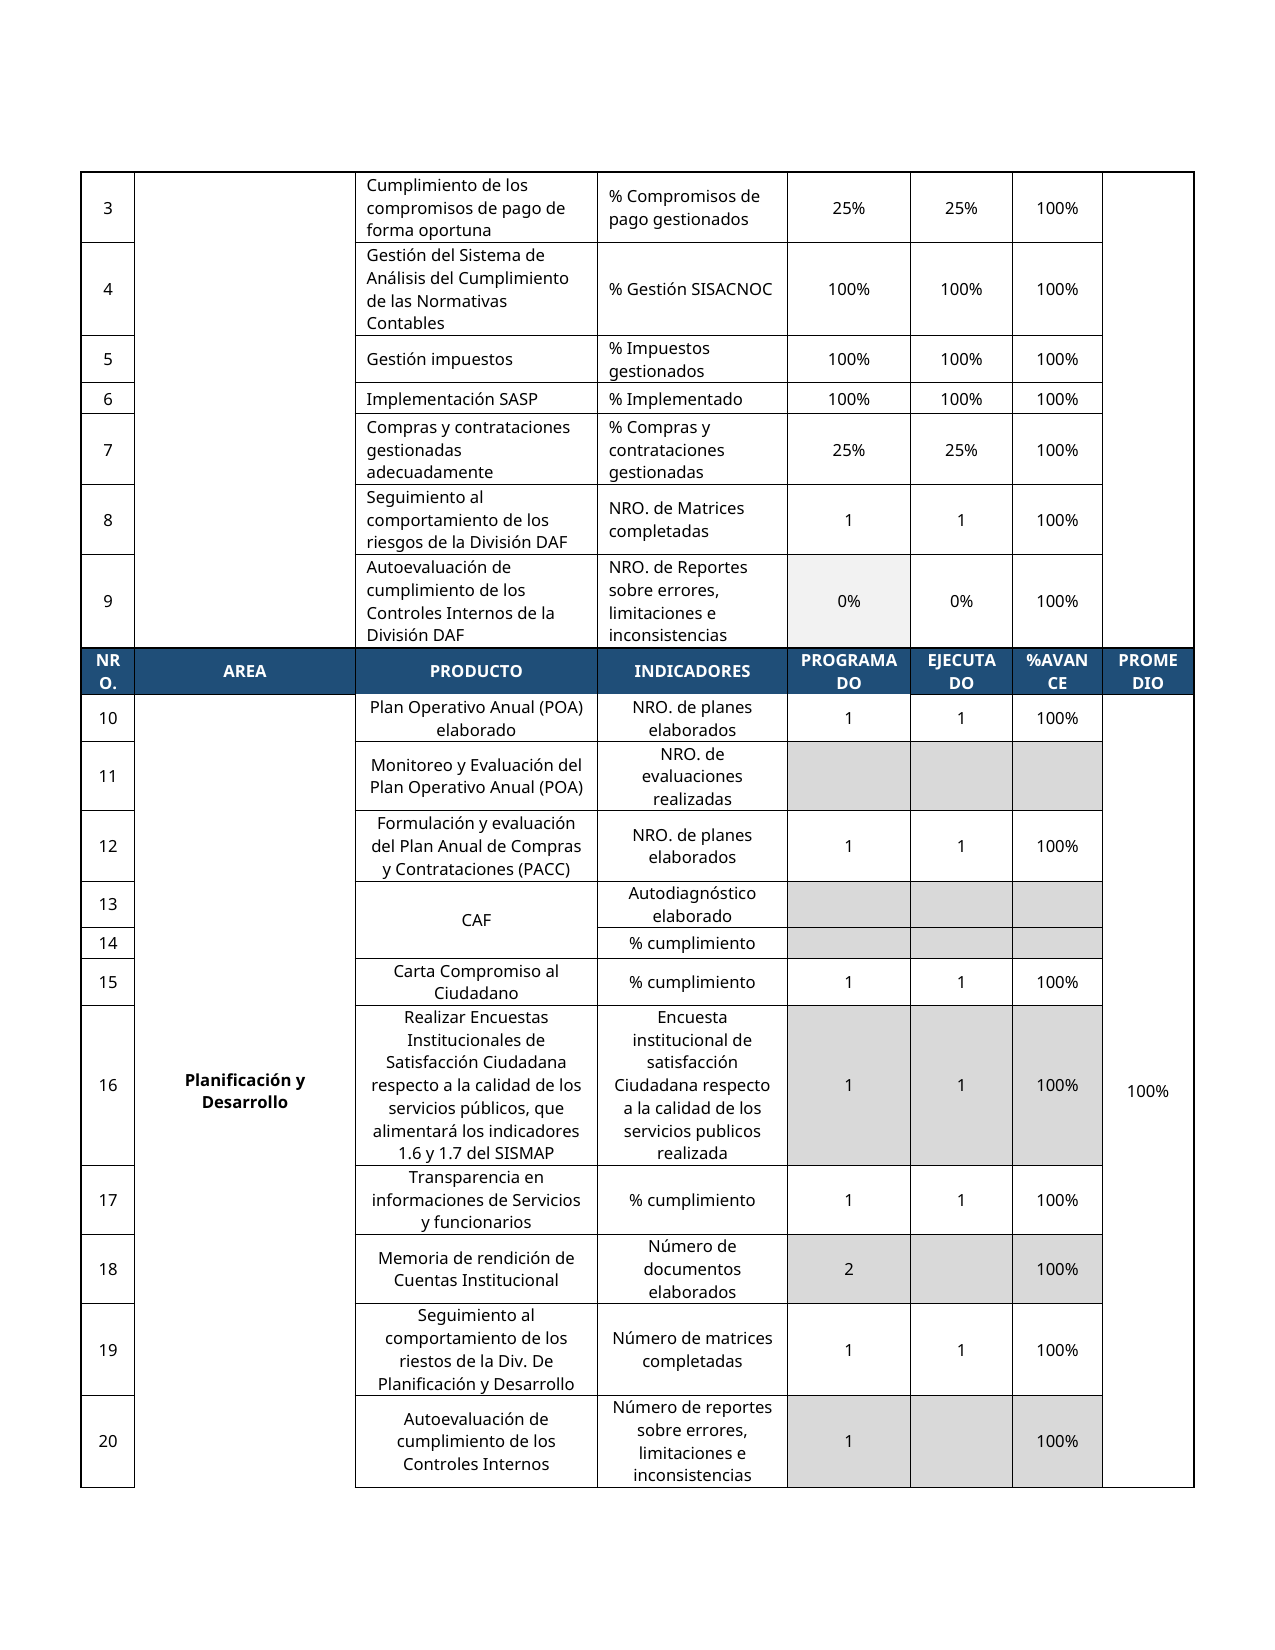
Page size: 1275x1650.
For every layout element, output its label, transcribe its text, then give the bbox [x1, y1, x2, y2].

table_cell 1 [911, 959, 1012, 1005]
table_cell Número de reportes sobre errores, limitaciones e inconsistencias [598, 1396, 787, 1487]
table_cell 1 [911, 695, 1012, 741]
table_cell 4 [82, 243, 134, 334]
table_cell INDICADORES [598, 649, 787, 694]
table_cell 9 [82, 555, 134, 647]
table_cell PRODUCTO [356, 649, 597, 694]
table_cell 11 [82, 742, 134, 810]
table_cell Seguimiento al comportamiento de los riesgos de la División DAF [356, 485, 597, 554]
table_cell 18 [82, 1235, 134, 1303]
table_cell Número de documentos elaborados [598, 1235, 787, 1303]
table_cell Compras y contrataciones gestionadas adecuadamente [356, 414, 597, 483]
table_cell PROGRAMADO [788, 649, 910, 694]
table_cell 2 [788, 1235, 910, 1303]
table_cell [911, 928, 1012, 958]
table_cell 100% [911, 336, 1012, 382]
table_cell 100% [1013, 336, 1102, 382]
table_cell [1013, 742, 1102, 810]
table_cell 1 [788, 1166, 910, 1234]
table_cell [1013, 928, 1102, 958]
table_cell 100% [1013, 173, 1102, 242]
table_cell 1 [788, 811, 910, 881]
table_cell 19 [82, 1304, 134, 1395]
table_cell 1 [788, 485, 910, 554]
table_cell Implementación SASP [356, 383, 597, 413]
table_cell % Compromisos de pago gestionados [598, 173, 787, 242]
table_cell 100% [1013, 1006, 1102, 1165]
table_cell 25% [788, 173, 910, 242]
table_cell % Compras y contrataciones gestionadas [598, 414, 787, 483]
table_cell 10 [82, 695, 134, 741]
table_cell 1 [911, 1006, 1012, 1165]
table_cell NRO. de Reportes sobre errores, limitaciones e inconsistencias [598, 555, 787, 647]
table_cell 100% [1013, 959, 1102, 1005]
table_cell 20 [82, 1396, 134, 1487]
table_cell 100% [1013, 695, 1102, 741]
table_cell Seguimiento al comportamiento de los riestos de la Div. De Planificación y Desarrollo [356, 1304, 597, 1395]
table_cell 100% [788, 336, 910, 382]
table_cell 0% [911, 555, 1012, 647]
table_cell 1 [788, 1006, 910, 1165]
table_cell % cumplimiento [598, 1166, 787, 1234]
table_cell 14 [82, 928, 134, 958]
table_cell 8 [82, 485, 134, 554]
table_cell Carta Compromiso al Ciudadano [356, 959, 597, 1005]
table_cell 15 [82, 959, 134, 1005]
table_cell [1013, 882, 1102, 927]
table_cell 16 [82, 1006, 134, 1165]
table_cell [911, 882, 1012, 927]
table_cell 3 [82, 173, 134, 242]
table_cell Memoria de rendición de Cuentas Institucional [356, 1235, 597, 1303]
table_cell 0% [788, 555, 910, 647]
table_cell [911, 742, 1012, 810]
table_cell 25% [911, 414, 1012, 483]
table_cell % Implementado [598, 383, 787, 413]
table_cell 1 [788, 694, 910, 741]
table_cell PROMEDIO [1103, 649, 1193, 694]
table_cell 100% [1103, 695, 1193, 1487]
table_cell Autodiagnóstico elaborado [598, 882, 787, 927]
table_cell 100% [1013, 383, 1102, 413]
table_cell [788, 882, 910, 927]
table_cell 1 [911, 485, 1012, 554]
table_cell [911, 1396, 1012, 1487]
table_cell EJECUTADO [911, 649, 1012, 694]
table_cell % cumplimiento [598, 959, 787, 1005]
table_cell NRO. de planes elaborados [598, 694, 787, 741]
table_cell 100% [1013, 485, 1102, 554]
table_cell Formulación y evaluación del Plan Anual de Compras y Contrataciones (PACC) [356, 811, 597, 881]
table_cell 100% [1013, 555, 1102, 647]
table_cell 100% [911, 383, 1012, 413]
table_cell Gestión del Sistema de Análisis del Cumplimiento de las Normativas Contables [356, 243, 597, 334]
table_cell Gestión impuestos [356, 336, 597, 382]
table_cell 100% [788, 243, 910, 334]
table_cell 17 [82, 1166, 134, 1234]
table_cell 100% [1013, 1235, 1102, 1303]
table_cell [911, 1235, 1012, 1303]
table_cell Número de matrices completadas [598, 1304, 787, 1395]
table_cell Encuesta institucional de satisfacción Ciudadana respecto a la calidad de los servicios publicos realizada [598, 1006, 787, 1165]
table_cell 1 [788, 959, 910, 1005]
table_cell NRO. de planes elaborados [598, 811, 787, 881]
table_cell Planificación y Desarrollo [135, 695, 355, 1487]
table_cell % Gestión SISACNOC [598, 243, 787, 334]
table_cell Monitoreo y Evaluación del Plan Operativo Anual (POA) [356, 742, 597, 810]
table_cell AREA [135, 649, 355, 694]
table_cell 100% [1013, 811, 1102, 881]
table_cell Autoevaluación de cumplimiento de los Controles Internos [356, 1396, 597, 1487]
table_cell 12 [82, 811, 134, 881]
table_cell 100% [1013, 1396, 1102, 1487]
table_cell 1 [911, 811, 1012, 881]
table_cell 100% [1013, 414, 1102, 483]
table_cell 7 [82, 414, 134, 483]
table_cell % cumplimiento [598, 928, 787, 958]
table_cell 100% [911, 243, 1012, 334]
table_cell NRO. [82, 649, 134, 694]
table_cell 1 [788, 1304, 910, 1395]
table_cell Realizar Encuestas Institucionales de Satisfacción Ciudadana respecto a la calidad de los servicios públicos, que alimentará los indicadores 1.6 y 1.7 del SISMAP [356, 1006, 597, 1165]
table_cell Transparencia en informaciones de Servicios y funcionarios [356, 1166, 597, 1234]
table_cell 100% [1013, 1166, 1102, 1234]
table_cell 100% [1013, 243, 1102, 334]
table_cell NRO. de evaluaciones realizadas [598, 742, 787, 810]
table_cell % Impuestos gestionados [598, 336, 787, 382]
table_cell 5 [82, 336, 134, 382]
table_cell 6 [82, 383, 134, 413]
table_cell [788, 928, 910, 958]
table_cell 25% [911, 173, 1012, 242]
table_cell 13 [82, 882, 134, 927]
table_cell %AVANCE [1013, 649, 1102, 694]
table_cell [788, 742, 910, 810]
table_cell NRO. de Matrices completadas [598, 485, 787, 554]
table_cell Cumplimiento de los compromisos de pago de forma oportuna [356, 173, 597, 242]
table_cell 100% [1013, 1304, 1102, 1395]
table_cell 25% [788, 414, 910, 483]
table_cell 1 [911, 1304, 1012, 1395]
table_cell Plan Operativo Anual (POA) elaborado [356, 694, 597, 741]
table_cell 1 [911, 1166, 1012, 1234]
table_cell 100% [788, 383, 910, 413]
table_cell CAF [356, 882, 597, 958]
table_cell 1 [788, 1396, 910, 1487]
table_cell Autoevaluación de cumplimiento de los Controles Internos de la División DAF [356, 555, 597, 647]
